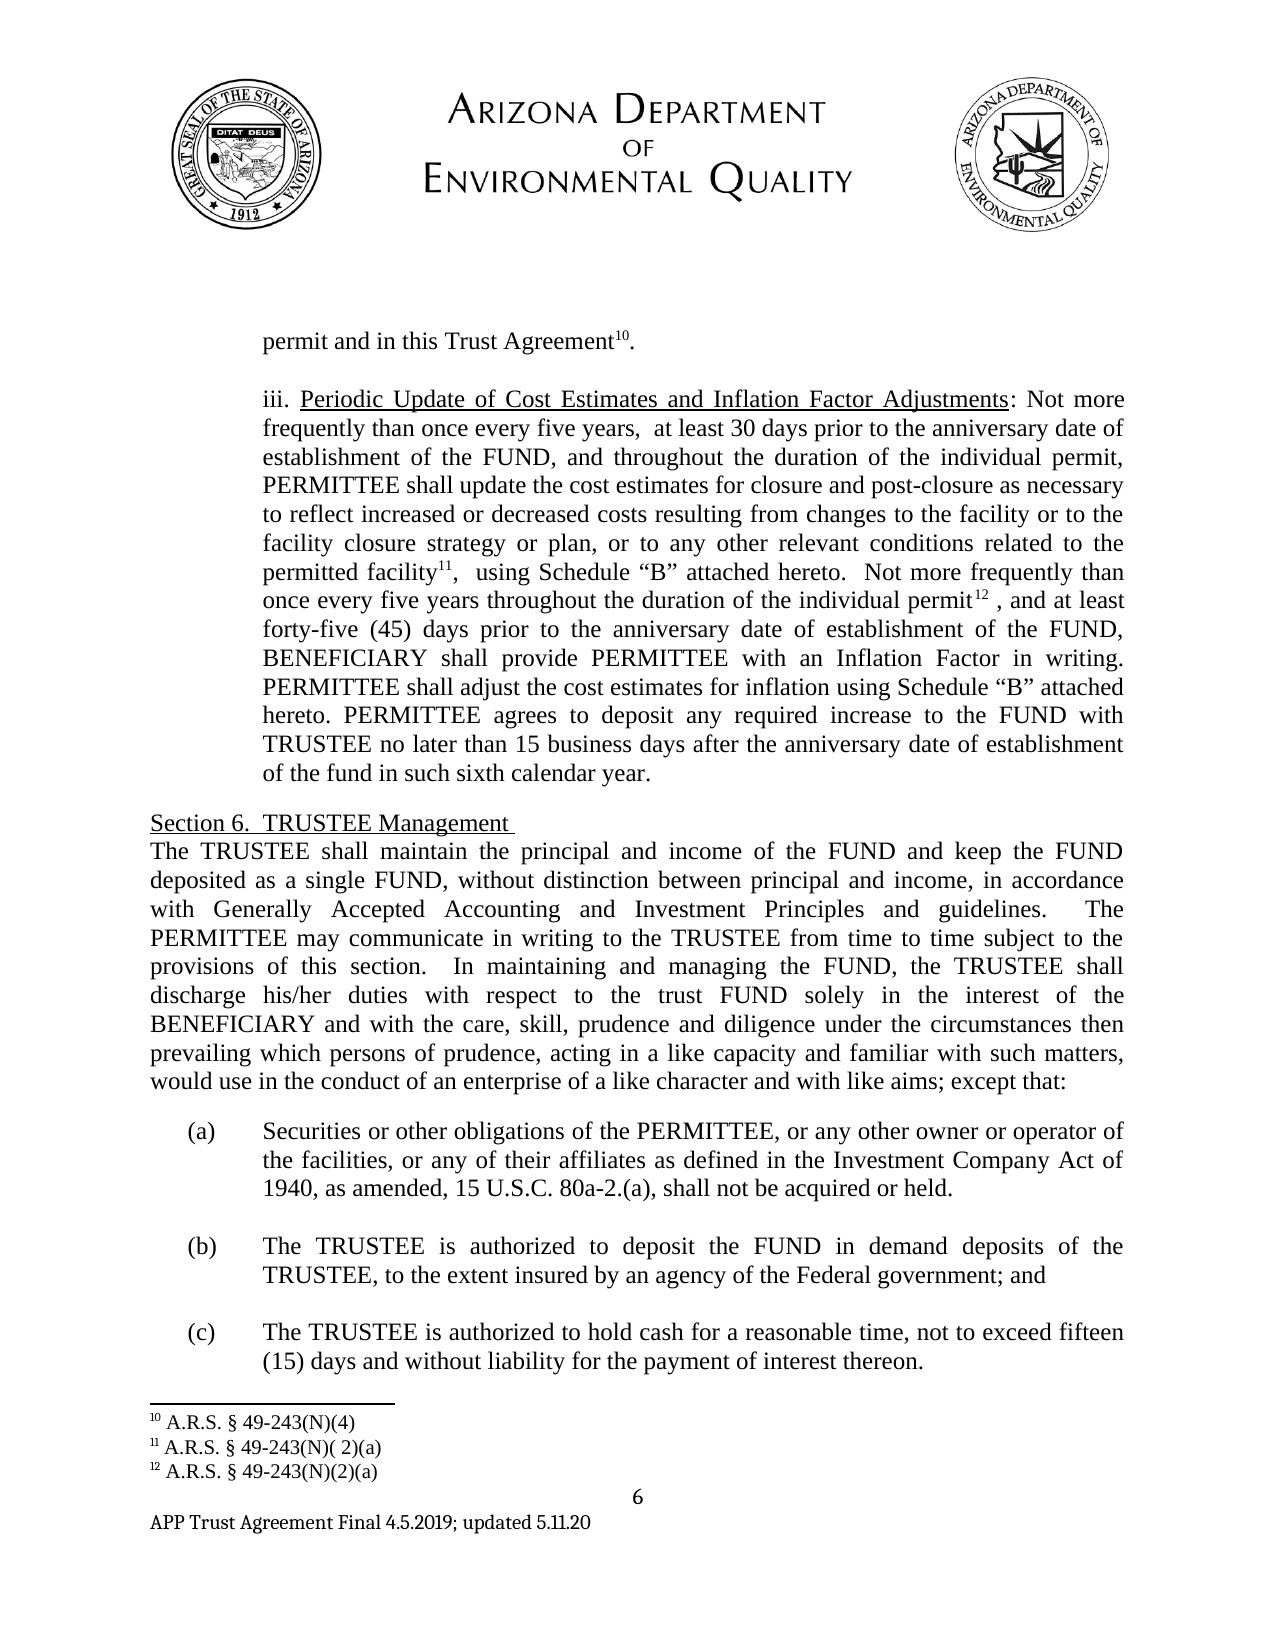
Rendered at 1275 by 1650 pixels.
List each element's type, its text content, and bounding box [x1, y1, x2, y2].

list Securities or other obligations of the PERMITTEE, or any other owner or operator of the facilities, or any of their affiliates as defined in the Investment Company Act of 1940, as amended, 15 U.S.C. 80a-2.(a), shall not be acquired or held. [187, 1116, 1125, 1202]
text iii. Periodic Update of Cost Estimates and Inflation Factor Adjustments: Not more frequently than once every five years, at least 30 days prior to the anniversary date of establishment of the FUND, and throughout the duration of the individual permit, PERMITTEE shall update the cost estimates for closure and post-closure as necessary to reflect increased or decreased costs resulting from changes to the facility or to the facility closure strategy or plan, or to any other relevant conditions related to the permitted facility, using Schedule “B” attached hereto. Not more frequently than once every five years throughout the duration of the individual permit , and at least forty-five (45) days prior to the anniversary date of establishment of the FUND, BENEFICIARY shall provide PERMITTEE with an Inflation Factor in writing. PERMITTEE shall adjust the cost estimates for inflation using Schedule “B” attached hereto. PERMITTEE agrees to deposit any required increase to the FUND with TRUSTEE no later than 15 business days after the anniversary date of establishment of the fund in such sixth calendar year. [262, 384, 1125, 787]
picture [150, 75, 1125, 300]
text The TRUSTEE shall maintain the principal and income of the FUND and keep the FUND deposited as a single FUND, without distinction between principal and income, in accordance with Generally Accepted Accounting and Investment Principles and guidelines. The PERMITTEE may communicate in writing to the TRUSTEE from time to time subject to the provisions of this section. In maintaining and managing the FUND, the TRUSTEE shall discharge his/her duties with respect to the trust FUND solely in the interest of the BENEFICIARY and with the care, skill, prudence and diligence under the circumstances then prevailing which persons of prudence, acting in a like capacity and familiar with such matters, would use in the conduct of an enterprise of a like character and with like aims; except that: [150, 836, 1125, 1095]
list The TRUSTEE is authorized to deposit the FUND in demand deposits of the TRUSTEE, to the extent insured by an agency of the Federal government; and [187, 1231, 1125, 1288]
text Section 6. TRUSTEE Management [150, 808, 1125, 836]
list The TRUSTEE is authorized to hold cash for a reasonable time, not to exceed fifteen (15) days and without liability for the payment of interest thereon. [187, 1317, 1125, 1375]
